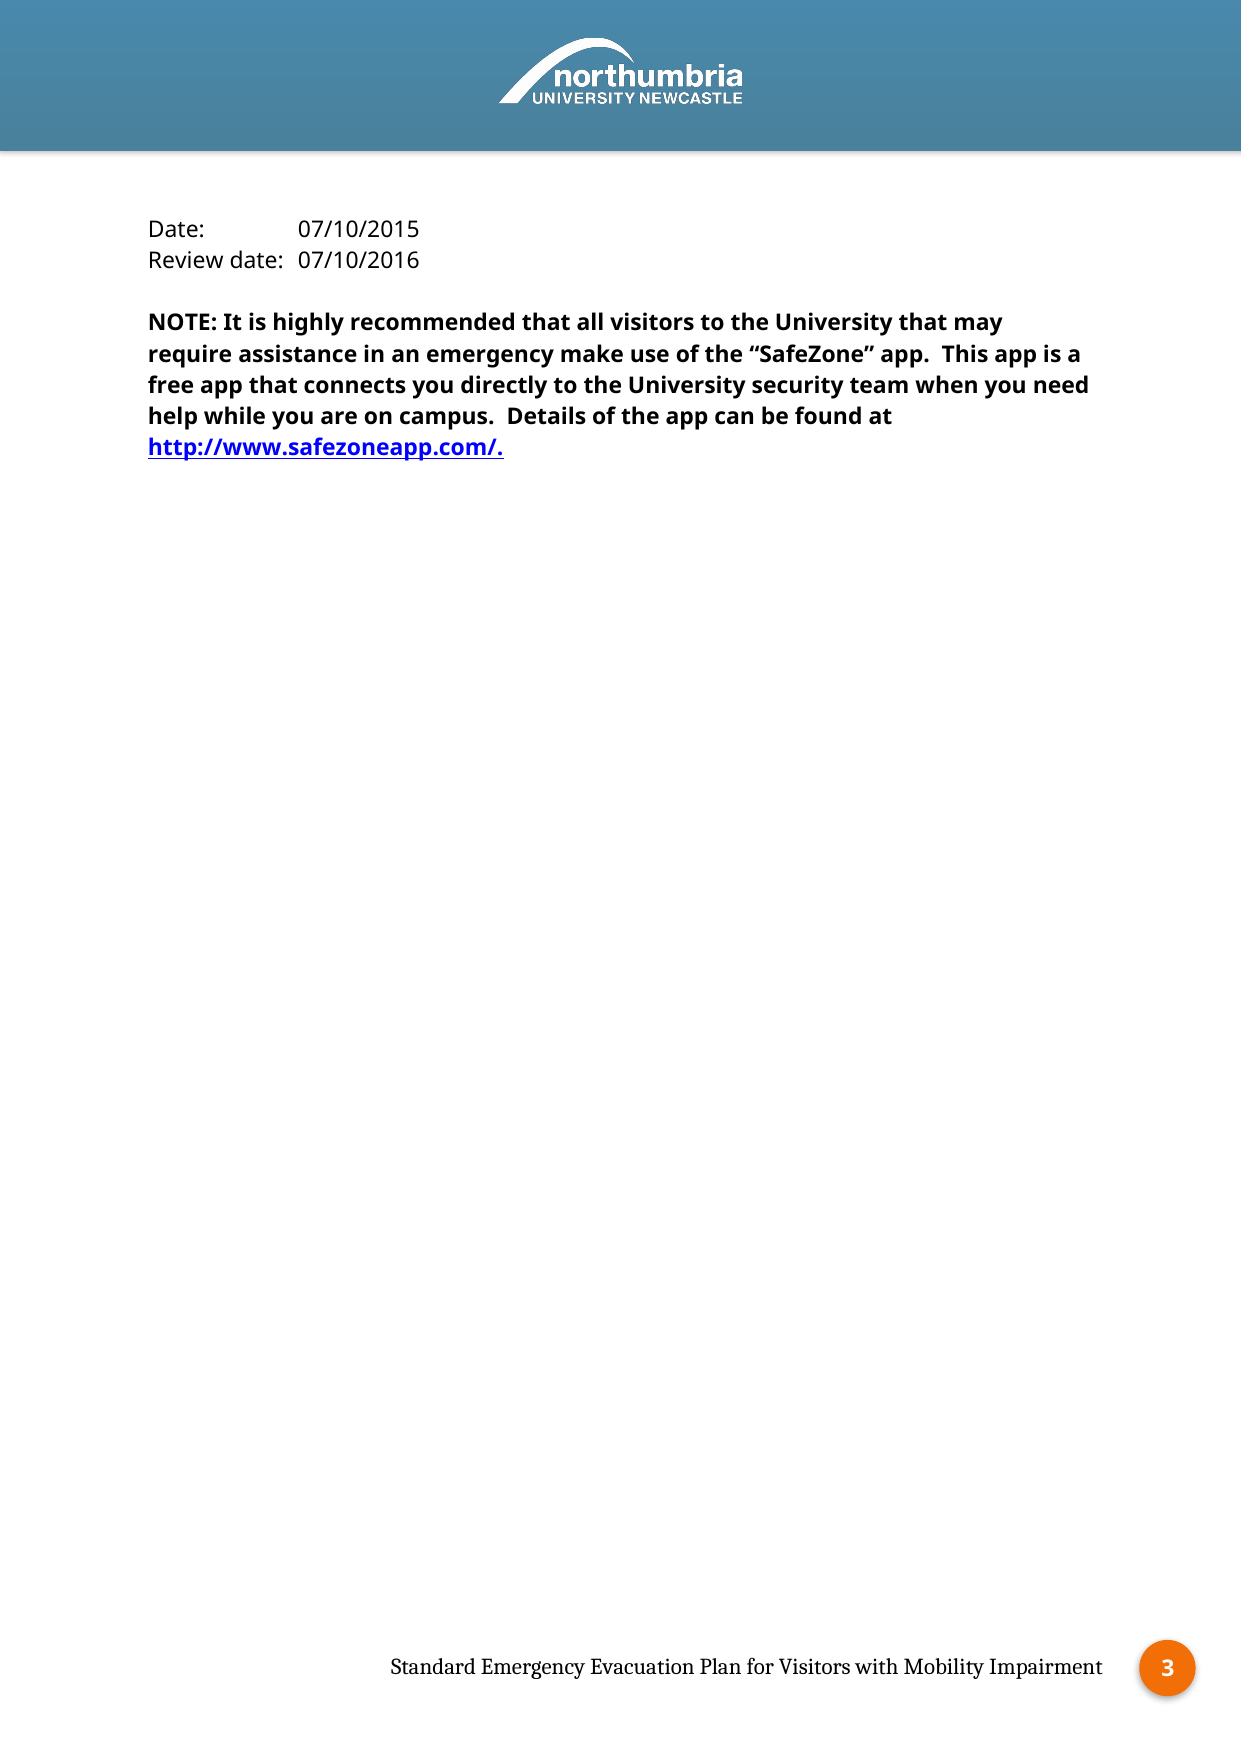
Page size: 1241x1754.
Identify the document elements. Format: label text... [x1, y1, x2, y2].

text Review date: 07/10/2016 [148, 244, 1092, 275]
text NOTE: It is highly recommended that all visitors to the University that may require assistance in an emergency make use of the “SafeZone” app. This app is a free app that connects you directly to the University security team when you need help while you are on campus. Details of the app can be found at http://www.safezoneapp.com/. [148, 306, 1092, 463]
text Date: 07/10/2015 [148, 213, 1092, 244]
